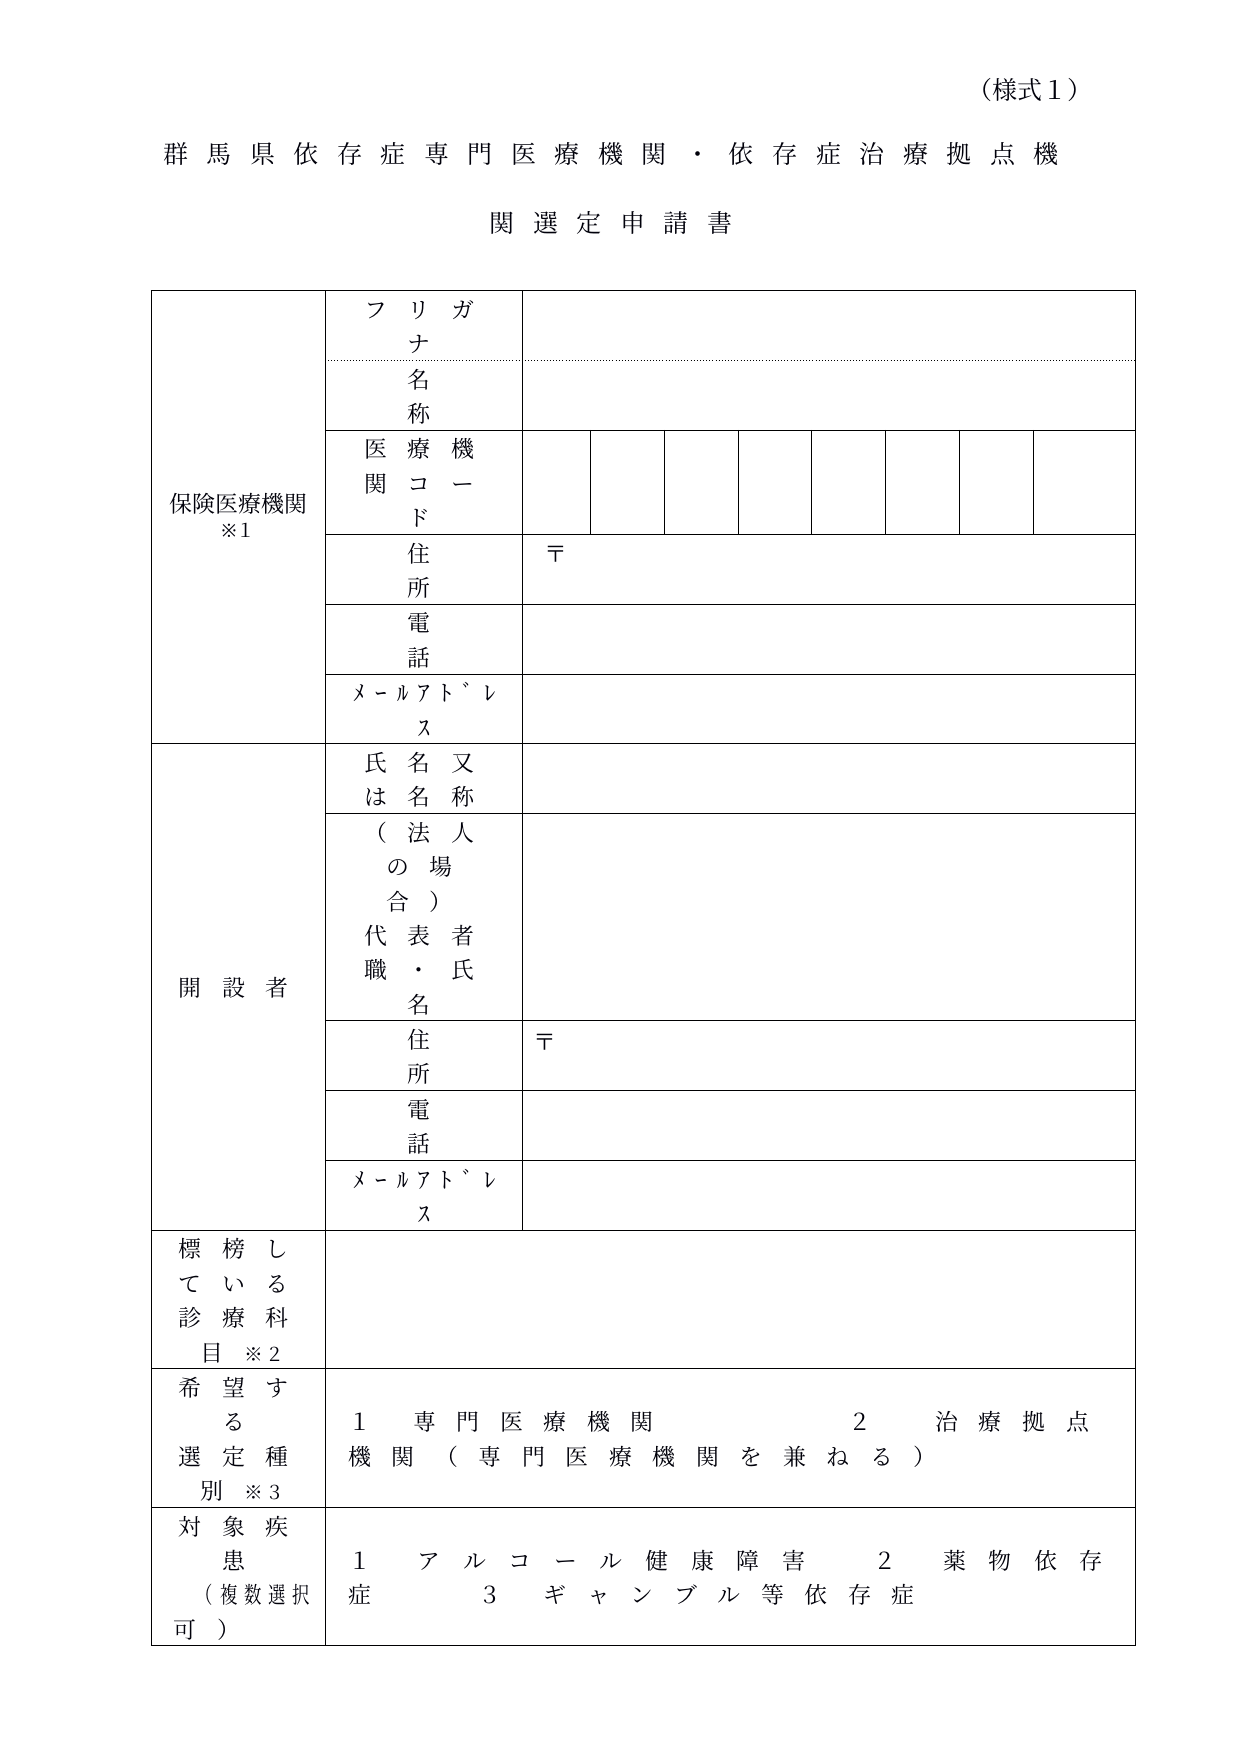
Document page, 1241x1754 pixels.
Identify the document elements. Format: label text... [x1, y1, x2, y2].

table_cell １ 専門医療機関 ２ 治療拠点機関（専門医療機関を兼ねる） [326, 1369, 1135, 1507]
table_header フリガナ [326, 291, 522, 360]
table_cell [523, 814, 1135, 1020]
table_cell １ アルコール健康障害 ２ 薬物依存症 ３ ギャンブル等依存症 [326, 1508, 1135, 1645]
table_cell 標榜している診療科目※２ [152, 1231, 325, 1368]
table_cell [523, 1091, 1135, 1160]
table_cell ﾒｰﾙｱﾄﾞﾚｽ [326, 1161, 522, 1230]
table_cell 名 称 [326, 360, 522, 430]
table_cell [523, 431, 590, 534]
table_cell ﾒｰﾙｱﾄﾞﾚｽ [326, 675, 522, 743]
table_cell [523, 605, 1135, 673]
table_cell [326, 1231, 1135, 1368]
table_cell 〒 [523, 1021, 1135, 1090]
table_cell 対象疾患 （複数選択可） [152, 1508, 325, 1645]
table_cell [523, 675, 1135, 743]
table_cell [523, 360, 1135, 430]
table_cell [886, 431, 959, 534]
table_cell 開設者 [152, 744, 325, 1230]
table_cell 住 所 [326, 535, 522, 604]
table_cell [1034, 431, 1135, 534]
table_cell [960, 431, 1033, 534]
table_cell （法人の場合） 代表者職・氏名 [326, 814, 522, 1020]
table_cell 医療機関コード [326, 431, 522, 534]
table_cell [523, 1161, 1135, 1230]
table_cell 氏名又は名称 [326, 744, 522, 813]
table_cell [739, 431, 811, 534]
table_header [523, 291, 1135, 360]
table_header 保険医療機関 ※１ [152, 291, 325, 743]
table_cell 希望する 選定種別※３ [152, 1369, 325, 1507]
table_cell [812, 431, 885, 534]
table_cell 電 話 [326, 605, 522, 673]
table_cell 電 話 [326, 1091, 522, 1160]
table_cell [665, 431, 738, 534]
table_cell [591, 431, 664, 534]
table_cell [523, 744, 1135, 813]
table_cell 〒 [523, 535, 1135, 604]
text 群馬県依存症専門医療機関・依存症治療拠点機関選定申請書 [152, 118, 1088, 256]
table_cell 住 所 [326, 1021, 522, 1090]
